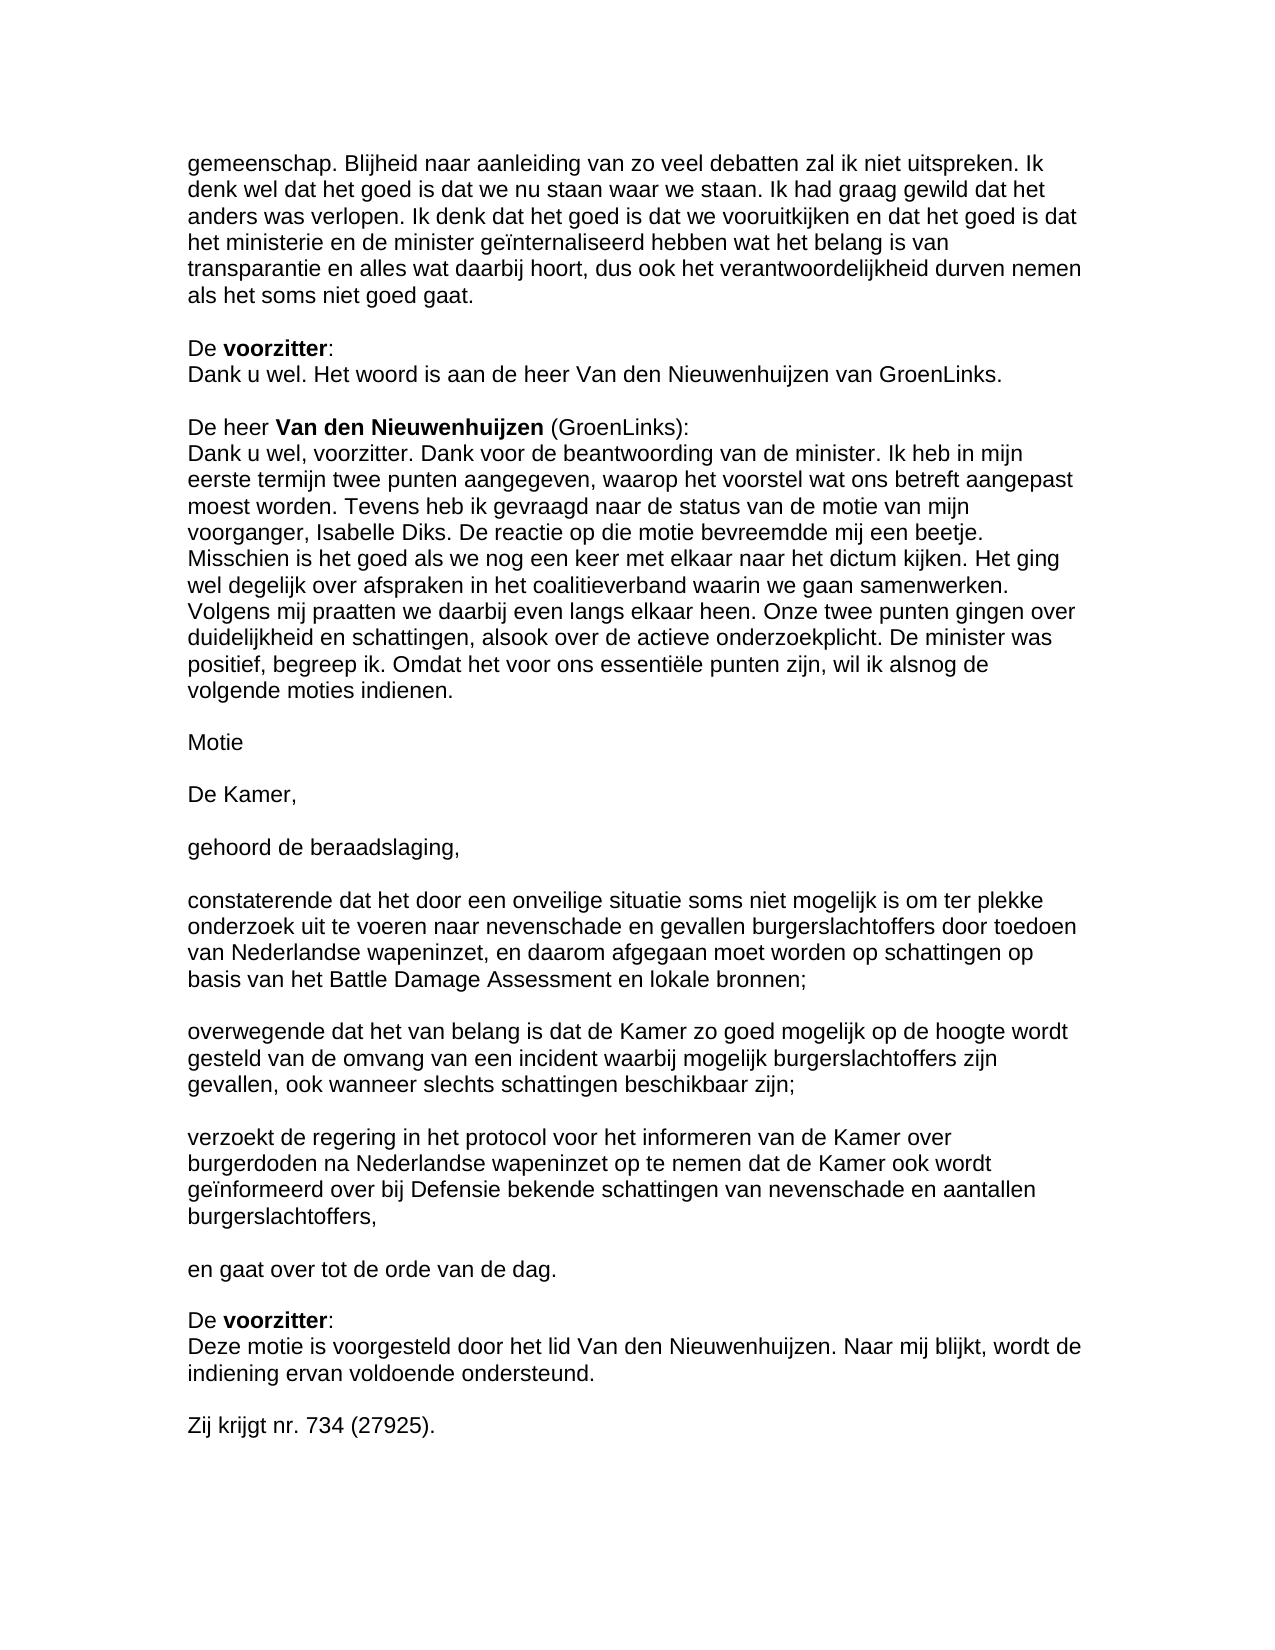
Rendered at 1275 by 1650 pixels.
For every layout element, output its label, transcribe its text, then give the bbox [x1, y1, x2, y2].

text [187, 1307, 1087, 1465]
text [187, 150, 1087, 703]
text Motie De Kamer, gehoord de beraadslaging, constaterende dat het door een onveilige situatie soms niet mogelijk is om ter plekke onderzoek uit te voeren naar nevenschade en gevallen burgerslachtoffers door toedoen van Nederlandse wapeninzet, en daarom afgegaan moet worden op schattingen op basis van het Battle Damage Assessment en lokale bronnen; overwegende dat het van belang is dat de Kamer zo goed mogelijk op de hoogte wordt gesteld van de omvang van een incident waarbij mogelijk burgerslachtoffers zijn gevallen, ook wanneer slechts schattingen beschikbaar zijn; verzoekt de regering in het protocol voor het informeren van de Kamer over burgerdoden na Nederlandse wapeninzet op te nemen dat de Kamer ook wordt geïnformeerd over bij Defensie bekende schattingen van nevenschade en aantallen burgerslachtoffers, en gaat over tot de orde van de dag. [187, 728, 1087, 1282]
